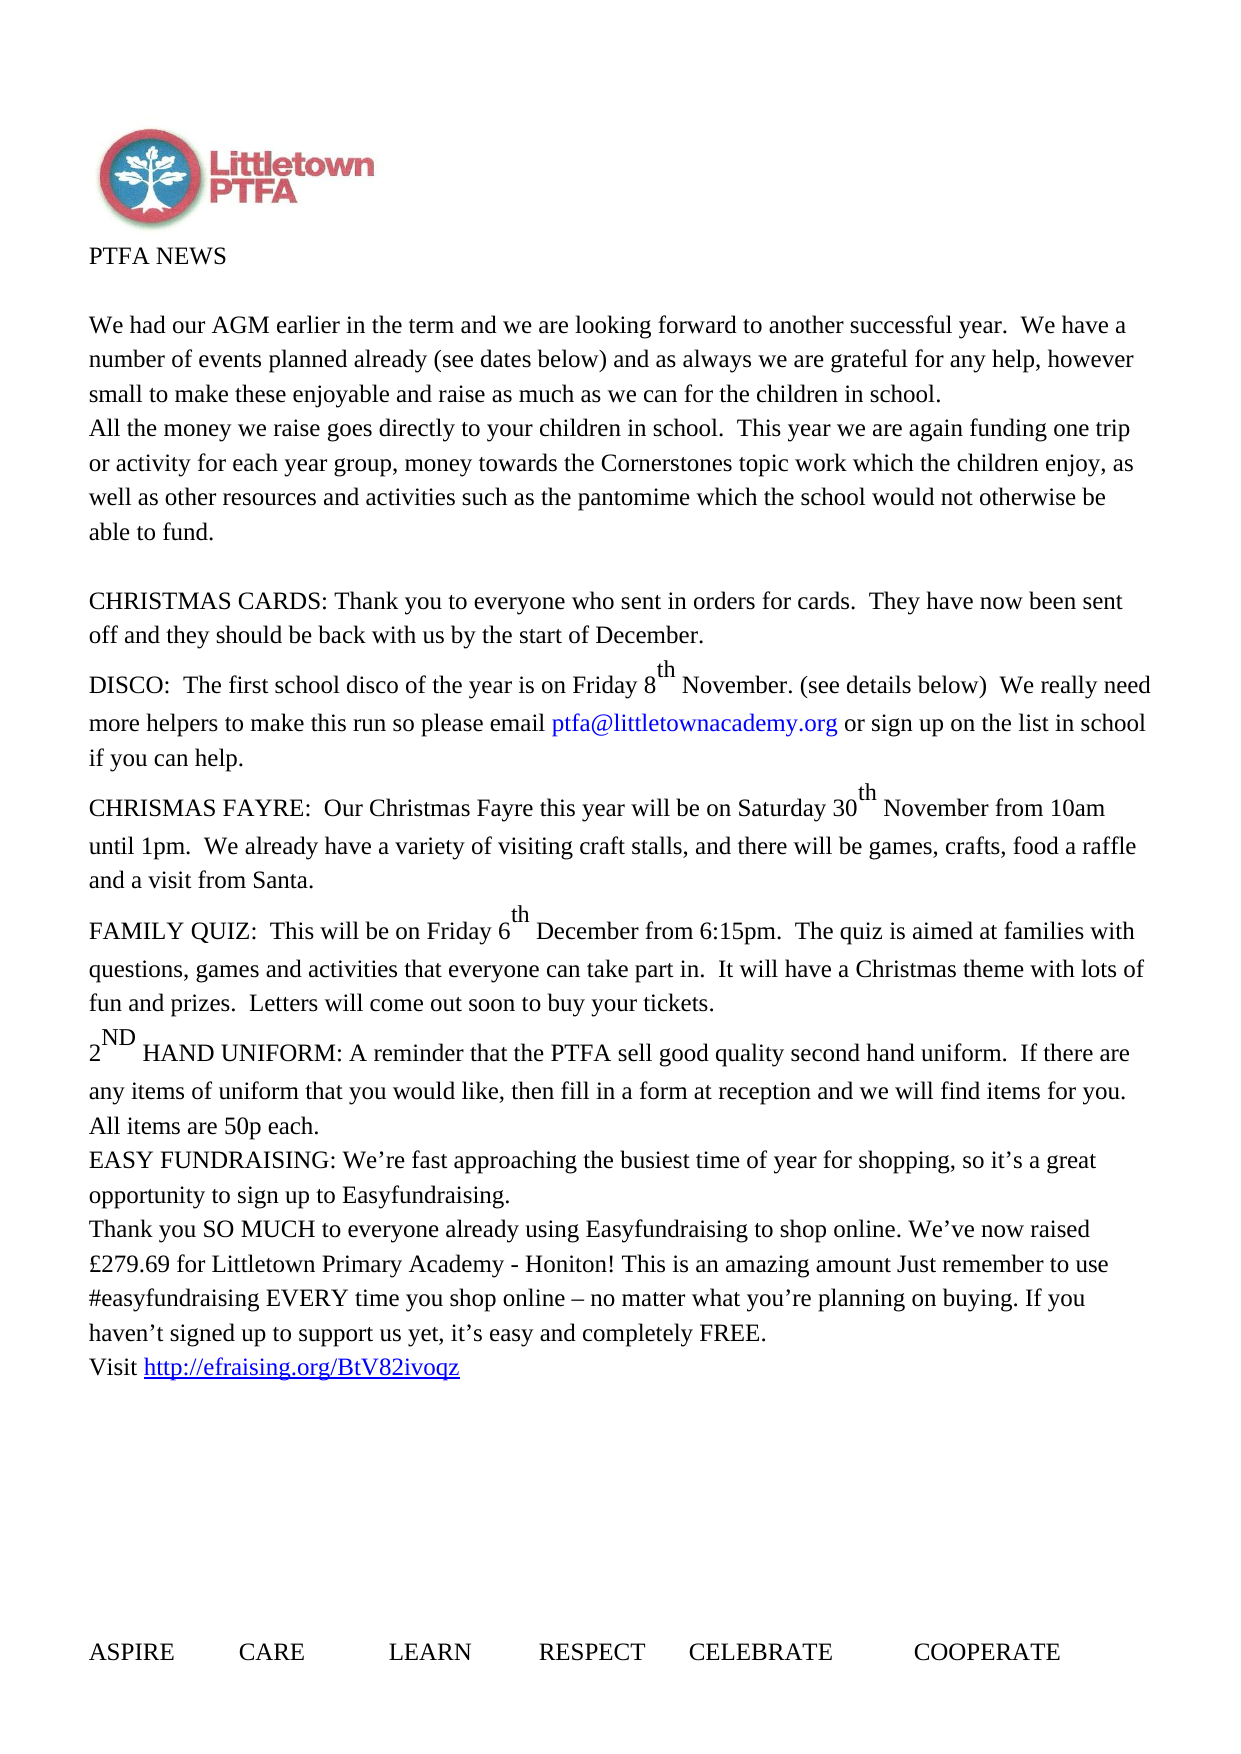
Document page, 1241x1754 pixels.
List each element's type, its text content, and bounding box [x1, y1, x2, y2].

text CHRISTMAS CARDS: Thank you to everyone who sent in orders for cards. They have now been sent off and they should be back with us by the start of December. [88, 586, 1152, 649]
text EASY FUNDRAISING: We’re fast approaching the busiest time of year for shopping, so it’s a great opportunity to sign up to Easyfundraising. [88, 1145, 1152, 1208]
text 2ND HAND UNIFORM: A reminder that the PTFA sell good quality second hand uniform. If there are any items of uniform that you would like, then fill in a form at reception and we will find items for you. All items are 50p each. [88, 1023, 1152, 1139]
text Thank you SO MUCH to everyone already using Easyfundraising to shop online. We’ve now raised £279.69 for Littletown Primary Academy - Honiton! This is an amazing amount Just remember to use #easyfundraising EVERY time you shop online – no matter what you’re planning on buying. If you haven’t signed up to support us yet, it’s easy and completely FREE. [88, 1214, 1152, 1346]
text PTFA NEWS [88, 241, 1152, 270]
text FAMILY QUIZ: This will be on Friday 6th December from 6:15pm. The quiz is aimed at families with questions, games and activities that everyone can take part in. It will have a Christmas theme with lots of fun and prizes. Letters will come out soon to buy your tickets. [88, 900, 1152, 1017]
picture [88, 118, 389, 237]
text All the money we raise goes directly to your children in school. This year we are again funding one trip or activity for each year group, money towards the Cornerstones topic work which the children enjoy, as well as other resources and activities such as the pantomime which the school would not otherwise be able to fund. [88, 413, 1152, 546]
text DISCO: The first school disco of the year is on Friday 8th November. (see details below) We really need more helpers to make this run so please email ptfa@littletownacademy.org or sign up on the list in school if you can help. [88, 655, 1152, 772]
text We had our AGM earlier in the term and we are looking forward to another successful year. We have a number of events planned already (see dates below) and as always we are grateful for any help, however small to make these enjoyable and raise as much as we can for the children in school. [88, 310, 1152, 408]
text Visit http://efraising.org/BtV82ivoqz [88, 1352, 1152, 1381]
text CHRISMAS FAYRE: Our Christmas Fayre this year will be on Saturday 30th November from 10am until 1pm. We already have a variety of visiting craft stalls, and there will be games, crafts, food a raffle and a visit from Santa. [88, 777, 1152, 894]
